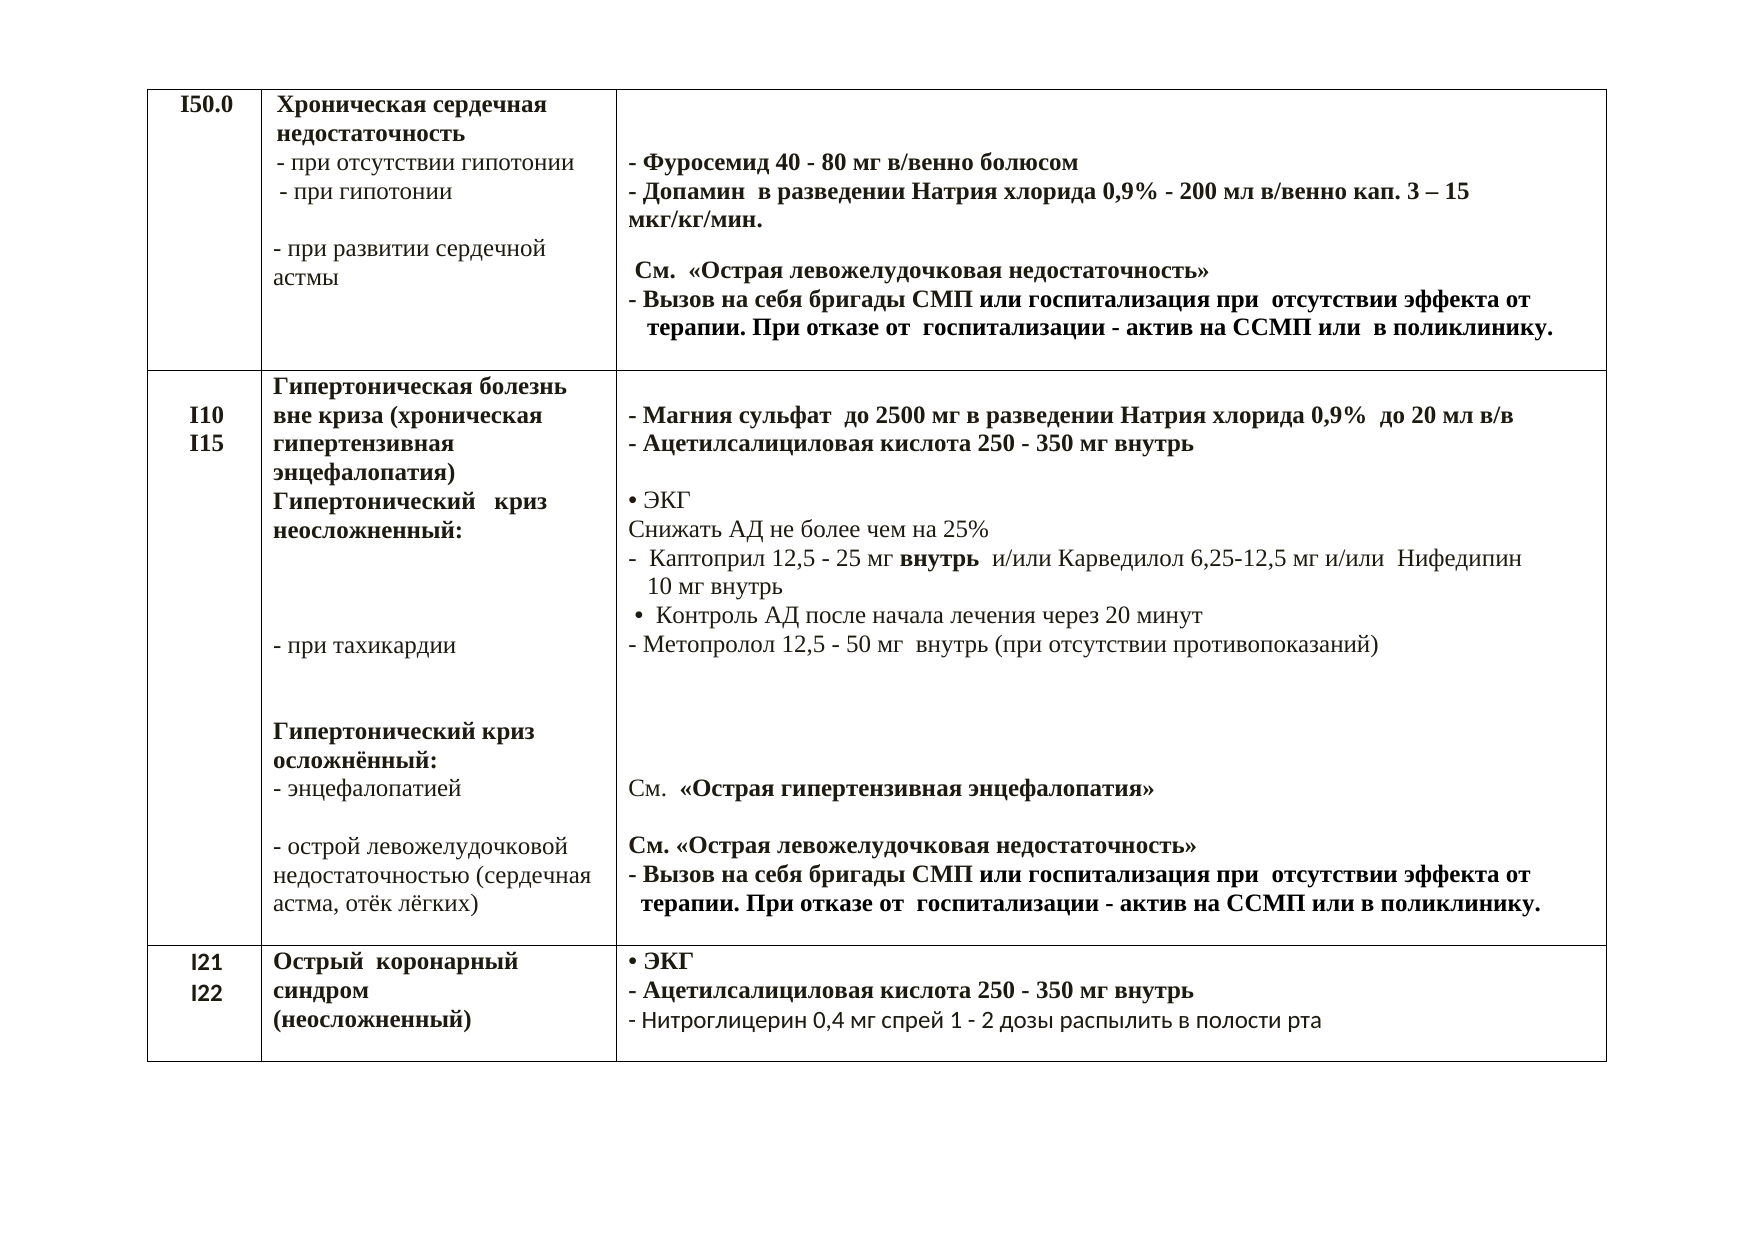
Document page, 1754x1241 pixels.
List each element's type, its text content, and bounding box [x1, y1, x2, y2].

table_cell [617, 946, 1606, 1061]
table_cell Гипертоническая болезнь вне криза (хроническая гипертензивная энцефалопатия) Гипертонический криз неосложненный: - при тахикардии Гипертонический криз осложнённый: - энцефалопатией - острой левожелудочковой недостаточностью (сердечная астма, отёк лёгких) [262, 371, 616, 945]
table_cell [262, 946, 616, 1061]
table_cell - Магния сульфат до 2500 мг в разведении Натрия хлорида 0,9% до 20 мл в/в - Ацетилсалициловая кислота 250 - 350 мг внутрь • ЭКГ Снижать АД не более чем на 25% - Каптоприл 12,5 - 25 мг внутрь и/или Карведилол 6,25-12,5 мг и/или Нифедипин 10 мг внутрь • Контроль АД после начала лечения через 20 минут - Метопролол 12,5 - 50 мг внутрь (при отсутствии противопоказаний) См. «Острая гипертензивная энцефалопатия» См. «Острая левожелудочковая недостаточность» - Вызов на себя бригады СМП или госпитализация при отсутствии эффекта от терапии. При отказе от госпитализации - актив на ССМП или в поликлинику. [617, 371, 1606, 945]
table_cell I21 I22 [148, 946, 261, 1061]
table_cell - Фуросемид 40 - 80 мг в/венно болюсом - Допамин в разведении Натрия хлорида 0,9% - 200 мл в/венно кап. 3 – 15 мкг/кг/мин. См. «Острая левожелудочковая недостаточность» - Вызов на себя бригады СМП или госпитализация при отсутствии эффекта от терапии. При отказе от госпитализации - актив на ССМП или в поликлинику. [617, 90, 1606, 370]
table_cell I50.0 [148, 90, 261, 370]
table_cell I10 I15 [148, 371, 261, 945]
table_cell Хроническая сердечная недостаточность - при отсутствии гипотонии - при гипотонии - при развитии сердечной астмы [262, 90, 616, 370]
